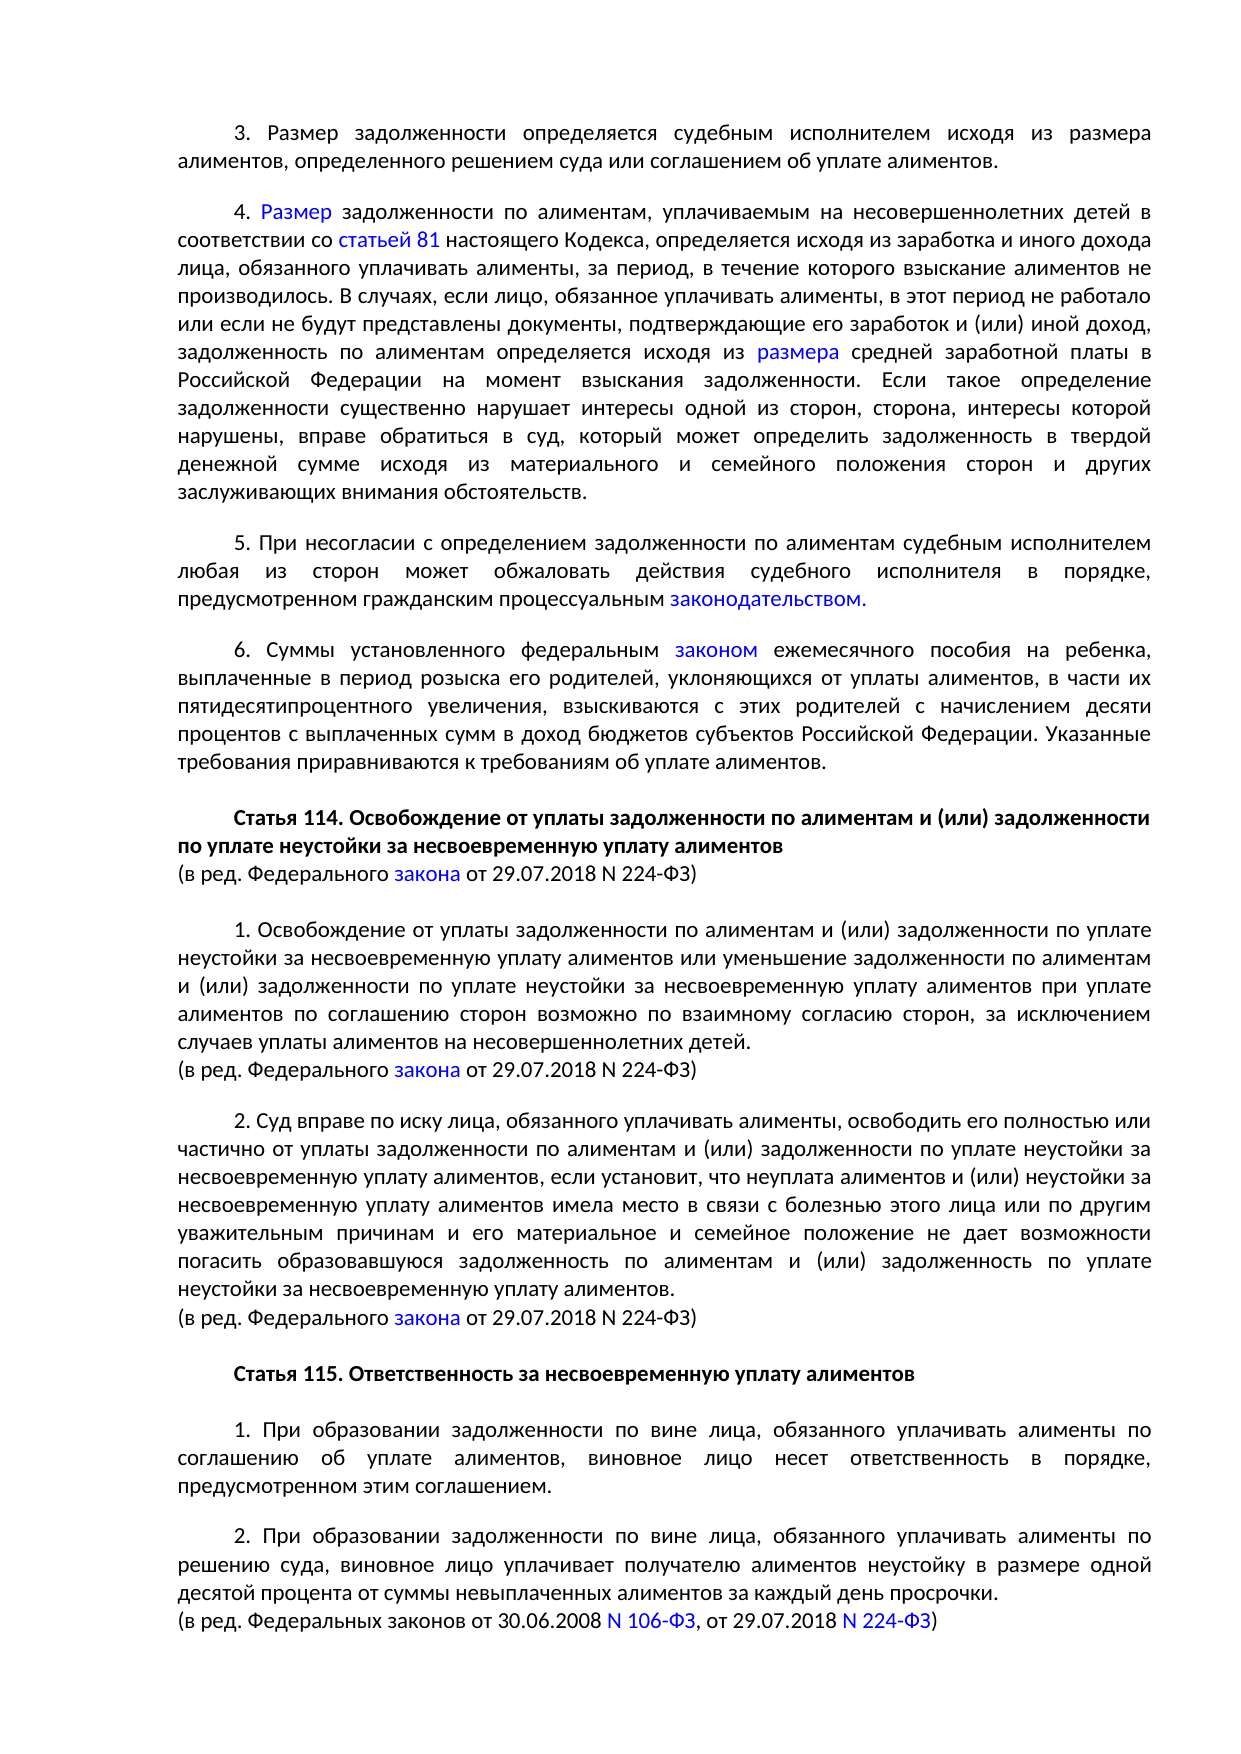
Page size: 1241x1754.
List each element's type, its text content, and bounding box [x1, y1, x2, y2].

text 2. Суд вправе по иску лица, обязанного уплачивать алименты, освободить его полностью или частично от уплаты задолженности по алиментам и (или) задолженности по уплате неустойки за несвоевременную уплату алиментов, если установит, что неуплата алиментов и (или) неустойки за несвоевременную уплату алиментов имела место в связи с болезнью этого лица или по другим уважительным причинам и его материальное и семейное положение не дает возможности погасить образовавшуюся задолженность по алиментам и (или) задолженность по уплате неустойки за несвоевременную уплату алиментов. [177, 1106, 1152, 1303]
text (в ред. Федерального закона от 29.07.2018 N 224-ФЗ) [177, 1056, 1152, 1083]
title Статья 114. Освобождение от уплаты задолженности по алиментам и (или) задолженности по уплате неустойки за несвоевременную уплату алиментов [177, 803, 1152, 859]
text 2. При образовании задолженности по вине лица, обязанного уплачивать алименты по решению суда, виновное лицо уплачивает получателю алиментов неустойку в размере одной десятой процента от суммы невыплаченных алиментов за каждый день просрочки. [177, 1522, 1152, 1606]
text 3. Размер задолженности определяется судебным исполнителем исходя из размера алиментов, определенного решением суда или соглашением об уплате алиментов. [177, 118, 1152, 174]
text (в ред. Федеральных законов от 30.06.2008 N 106-ФЗ, от 29.07.2018 N 224-ФЗ) [177, 1606, 1152, 1634]
text 5. При несогласии с определением задолженности по алиментам судебным исполнителем любая из сторон может обжаловать действия судебного исполнителя в порядке, предусмотренном гражданским процессуальным законодательством. [177, 528, 1152, 612]
text 4. Размер задолженности по алиментам, уплачиваемым на несовершеннолетних детей в соответствии со статьей 81 настоящего Кодекса, определяется исходя из заработка и иного дохода лица, обязанного уплачивать алименты, за период, в течение которого взыскание алиментов не производилось. В случаях, если лицо, обязанное уплачивать алименты, в этот период не работало или если не будут представлены документы, подтверждающие его заработок и (или) иной доход, задолженность по алиментам определяется исходя из размера средней заработной платы в Российской Федерации на момент взыскания задолженности. Если такое определение задолженности существенно нарушает интересы одной из сторон, сторона, интересы которой нарушены, вправе обратиться в суд, который может определить задолженность в твердой денежной сумме исходя из материального и семейного положения сторон и других заслуживающих внимания обстоятельств. [177, 197, 1152, 505]
text 6. Суммы установленного федеральным законом ежемесячного пособия на ребенка, выплаченные в период розыска его родителей, уклоняющихся от уплаты алиментов, в части их пятидесятипроцентного увеличения, взыскиваются с этих родителей с начислением десяти процентов с выплаченных сумм в доход бюджетов субъектов Российской Федерации. Указанные требования приравниваются к требованиям об уплате алиментов. [177, 635, 1152, 775]
text 1. При образовании задолженности по вине лица, обязанного уплачивать алименты по соглашению об уплате алиментов, виновное лицо несет ответственность в порядке, предусмотренном этим соглашением. [177, 1415, 1152, 1499]
text 1. Освобождение от уплаты задолженности по алиментам и (или) задолженности по уплате неустойки за несвоевременную уплату алиментов или уменьшение задолженности по алиментам и (или) задолженности по уплате неустойки за несвоевременную уплату алиментов при уплате алиментов по соглашению сторон возможно по взаимному согласию сторон, за исключением случаев уплаты алиментов на несовершеннолетних детей. [177, 915, 1152, 1056]
text (в ред. Федерального закона от 29.07.2018 N 224-ФЗ) [177, 859, 1152, 887]
title Статья 115. Ответственность за несвоевременную уплату алиментов [177, 1359, 1152, 1387]
text (в ред. Федерального закона от 29.07.2018 N 224-ФЗ) [177, 1303, 1152, 1331]
